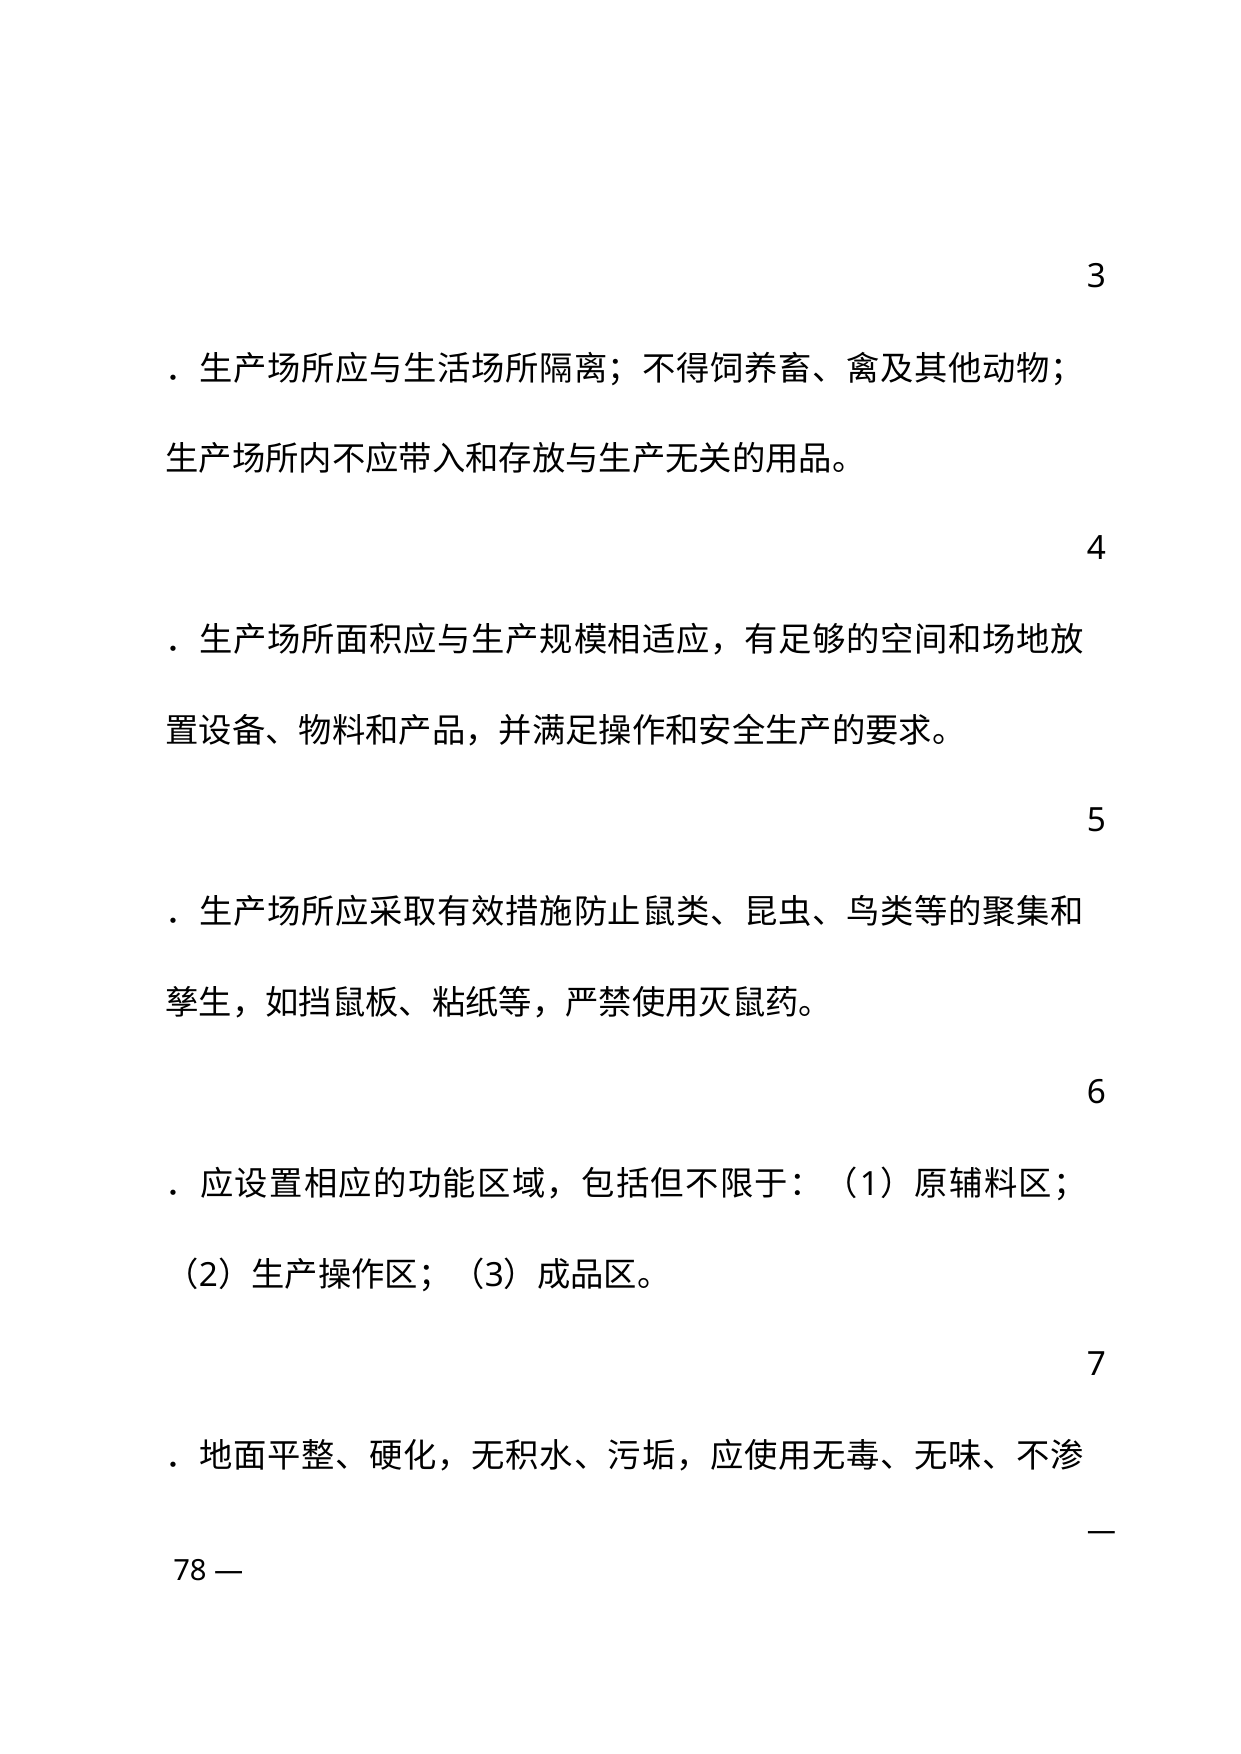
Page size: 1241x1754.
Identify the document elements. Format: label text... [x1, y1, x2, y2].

text 5．生产场所应采取有效措施防止鼠类、昆虫、鸟类等的聚集和孳生，如挡鼠板、粘纸等，严禁使用灭鼠药。 [165, 773, 1087, 1045]
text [165, 1317, 1087, 1498]
text 4．生产场所面积应与生产规模相适应，有足够的空间和场地放置设备、物料和产品，并满足操作和安全生产的要求。 [165, 501, 1087, 773]
text 6．应设置相应的功能区域，包括但不限于：（1）原辅料区；（2）生产操作区；（3）成品区。 [165, 1045, 1087, 1317]
text 3．生产场所应与生活场所隔离；不得饲养畜、禽及其他动物；生产场所内不应带入和存放与生产无关的用品。 [165, 229, 1087, 501]
